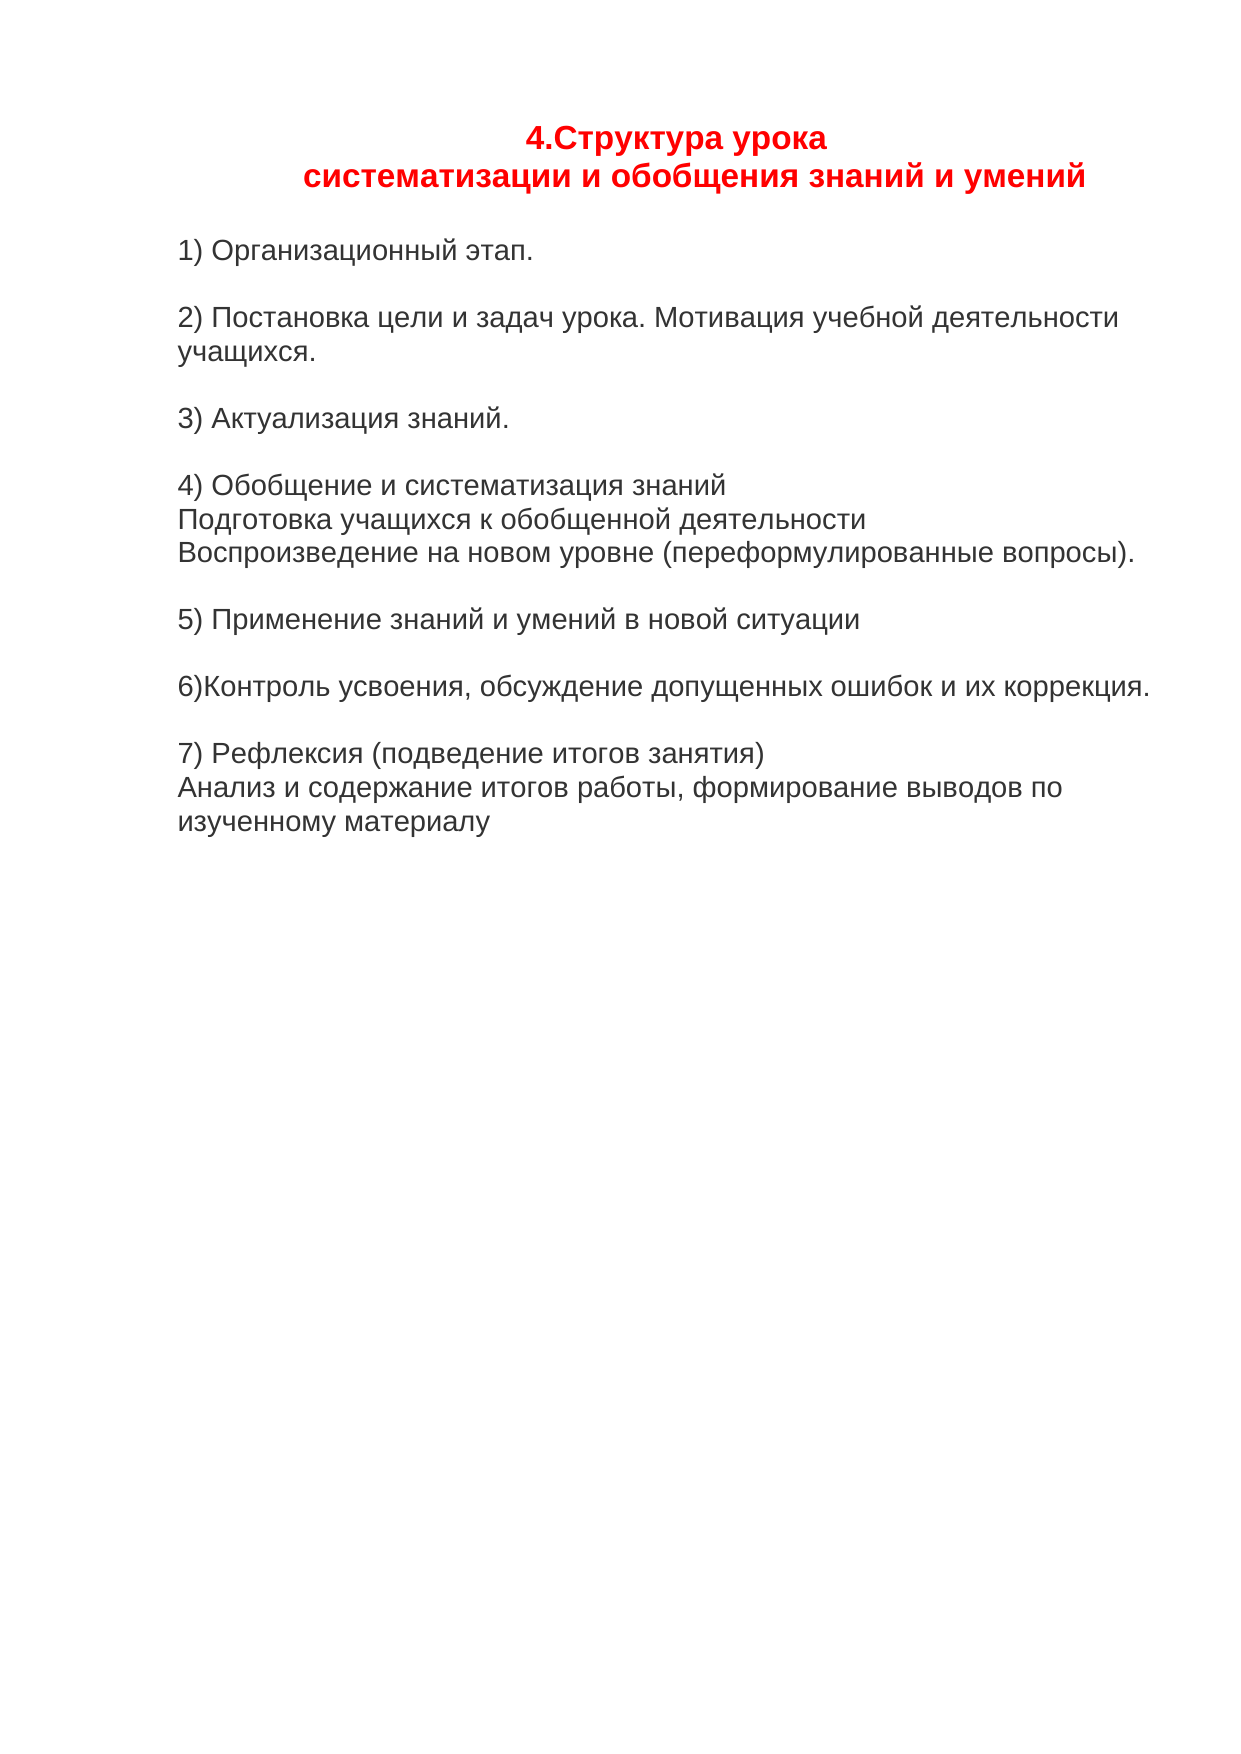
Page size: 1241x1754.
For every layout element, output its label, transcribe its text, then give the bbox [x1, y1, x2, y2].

text 2) Постановка цели и задач урока. Мотивация учебной деятельности учащихся. [177, 301, 1152, 368]
text 5) Применение знаний и умений в новой ситуации [177, 602, 1152, 636]
list систематизации и обобщения знаний и умений [238, 157, 1152, 195]
text Анализ и содержание итогов работы, формирование выводов по изученному материалу [177, 770, 1152, 837]
text 3) Актуализация знаний. [177, 401, 1152, 435]
text 4.Структура урока [201, 118, 1152, 157]
text Подготовка учащихся к обобщенной деятельности [177, 502, 1152, 535]
text 1) Организационный этап. [177, 233, 1152, 267]
text 4) Обобщение и систематизация знаний [177, 468, 1152, 502]
text 7) Рефлексия (подведение итогов занятия) [177, 737, 1152, 770]
text Воспроизведение на новом уровне (переформулированные вопросы). [177, 535, 1152, 569]
text 6)Контроль усвоения, обсуждение допущенных ошибок и их коррекция. [177, 669, 1152, 703]
